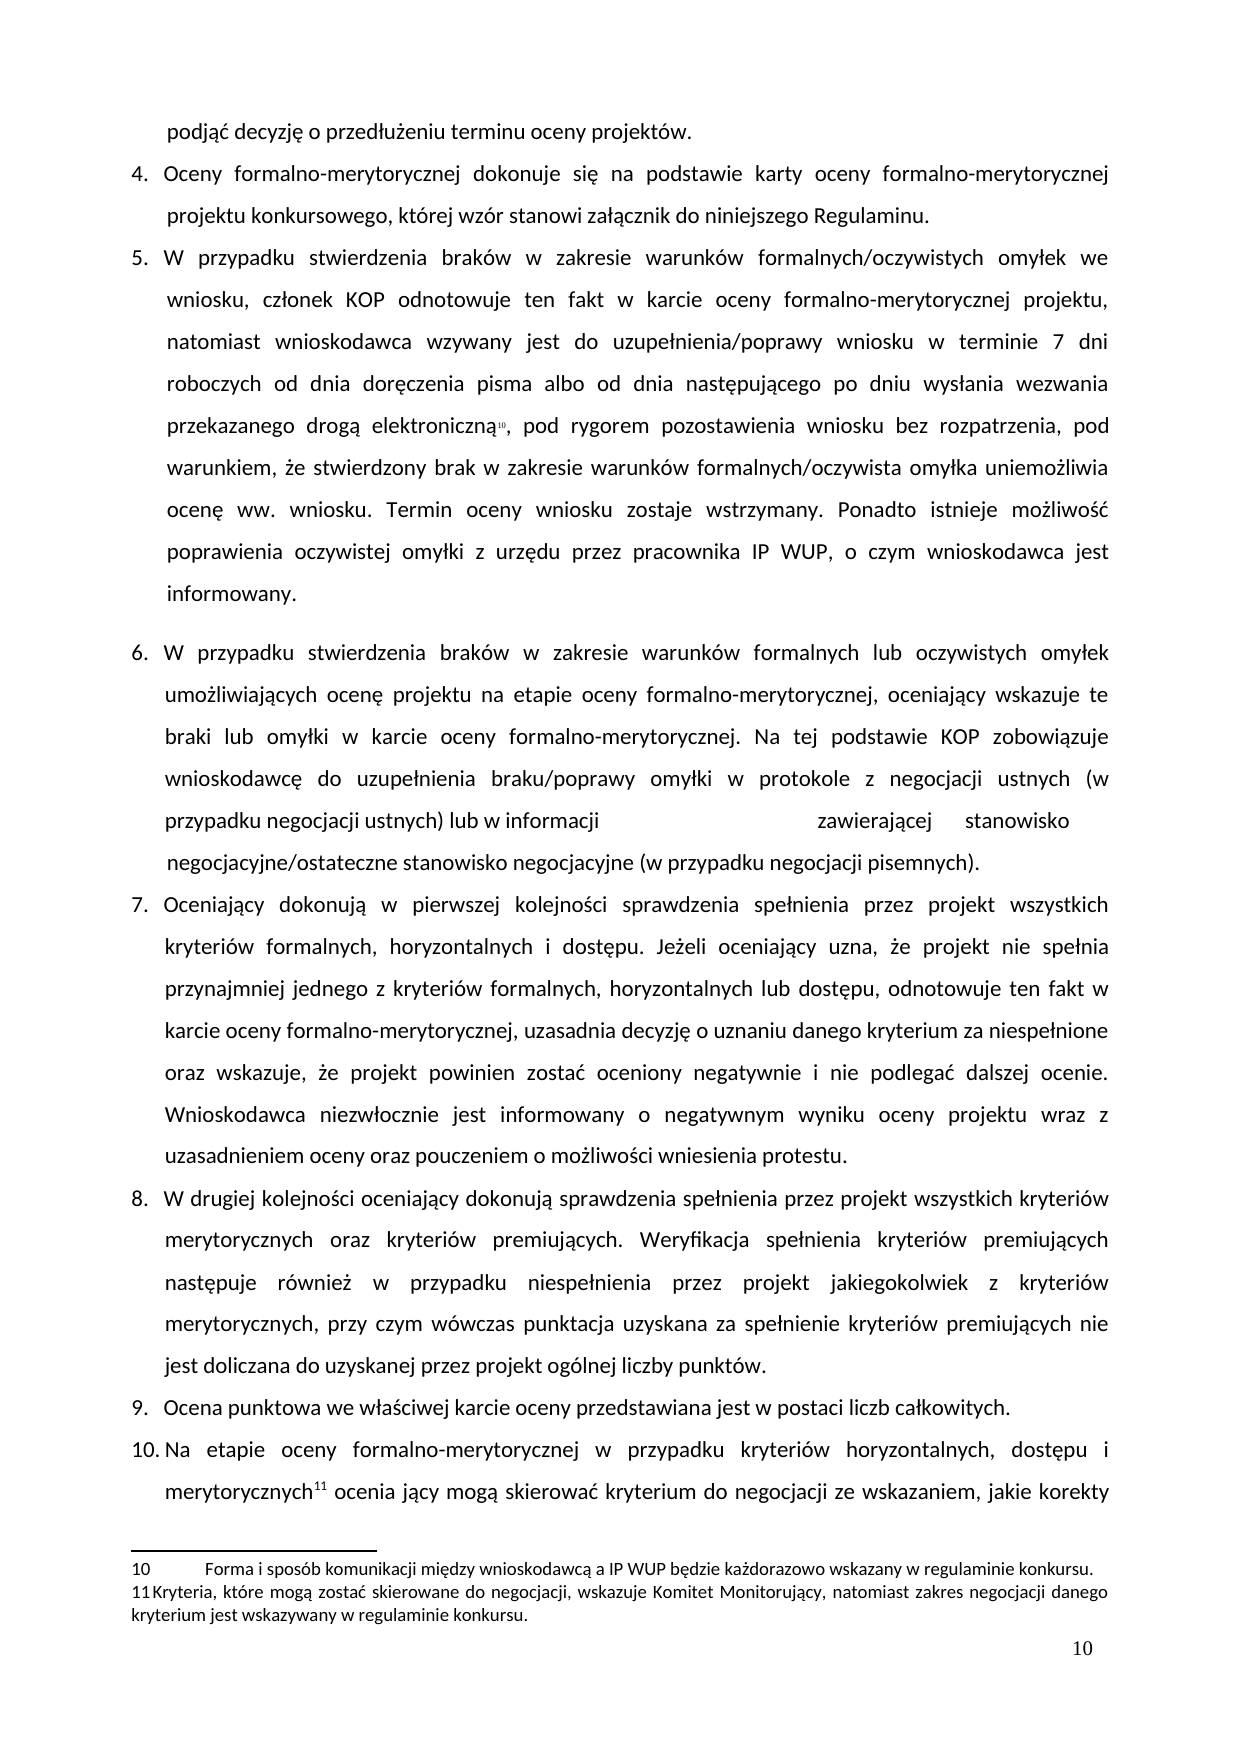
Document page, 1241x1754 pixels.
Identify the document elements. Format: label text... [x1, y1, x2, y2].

list W przypadku stwierdzenia braków w zakresie warunków formalnych lub oczywistych omyłek umożliwiających ocenę projektu na etapie oceny formalno-merytorycznej, oceniający wskazuje te braki lub omyłki w karcie oceny formalno-merytorycznej. Na tej podstawie KOP zobowiązuje wnioskodawcę do uzupełnienia braku/poprawy omyłki w protokole z negocjacji ustnych (w przypadku negocjacji ustnych) lub w informacji zawierającej stanowisko [131, 638, 1110, 834]
list Ocena punktowa we właściwej karcie oceny przedstawiana jest w postaci liczb całkowitych. [131, 1393, 1110, 1422]
list Oceny formalno-merytorycznej dokonuje się na podstawie karty oceny formalno-merytorycznej projektu konkursowego, której wzór stanowi załącznik do niniejszego Regulaminu. [131, 159, 1110, 229]
list W przypadku stwierdzenia braków w zakresie warunków formalnych/oczywistych omyłek we wniosku, członek KOP odnotowuje ten fakt w karcie oceny formalno-merytorycznej projektu, natomiast wnioskodawca wzywany jest do uzupełnienia/poprawy wniosku w terminie 7 dni roboczych od dnia doręczenia pisma albo od dnia następującego po dniu wysłania wezwania przekazanego drogą elektroniczną, pod rygorem pozostawienia wniosku bez rozpatrzenia, pod warunkiem, że stwierdzony brak w zakresie warunków formalnych/oczywista omyłka uniemożliwia ocenę ww. wniosku. Termin oceny wniosku zostaje wstrzymany. Ponadto istnieje możliwość poprawienia oczywistej omyłki z urzędu przez pracownika IP WUP, o czym wnioskodawca jest informowany. [131, 243, 1110, 607]
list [131, 1436, 1110, 1506]
list W drugiej kolejności oceniający dokonują sprawdzenia spełnienia przez projekt wszystkich kryteriów merytorycznych oraz kryteriów premiujących. Weryfikacja spełnienia kryteriów premiujących następuje również w przypadku niespełnienia przez projekt jakiegokolwiek z kryteriów merytorycznych, przy czym wówczas punktacja uzyskana za spełnienie kryteriów premiujących nie jest doliczana do uzyskanej przez projekt ogólnej liczby punktów. [131, 1184, 1110, 1379]
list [131, 117, 1110, 146]
text negocjacyjne/ostateczne stanowisko negocjacyjne (w przypadku negocjacji pisemnych). [164, 848, 1110, 876]
list Oceniający dokonują w pierwszej kolejności sprawdzenia spełnienia przez projekt wszystkich kryteriów formalnych, horyzontalnych i dostępu. Jeżeli oceniający uzna, że projekt nie spełnia przynajmniej jednego z kryteriów formalnych, horyzontalnych lub dostępu, odnotowuje ten fakt w karcie oceny formalno-merytorycznej, uzasadnia decyzję o uznaniu danego kryterium za niespełnione oraz wskazuje, że projekt powinien zostać oceniony negatywnie i nie podlegać dalszej ocenie. Wnioskodawca niezwłocznie jest informowany o negatywnym wyniku oceny projektu wraz z uzasadnieniem oceny oraz pouczeniem o możliwości wniesienia protestu. [131, 890, 1110, 1170]
